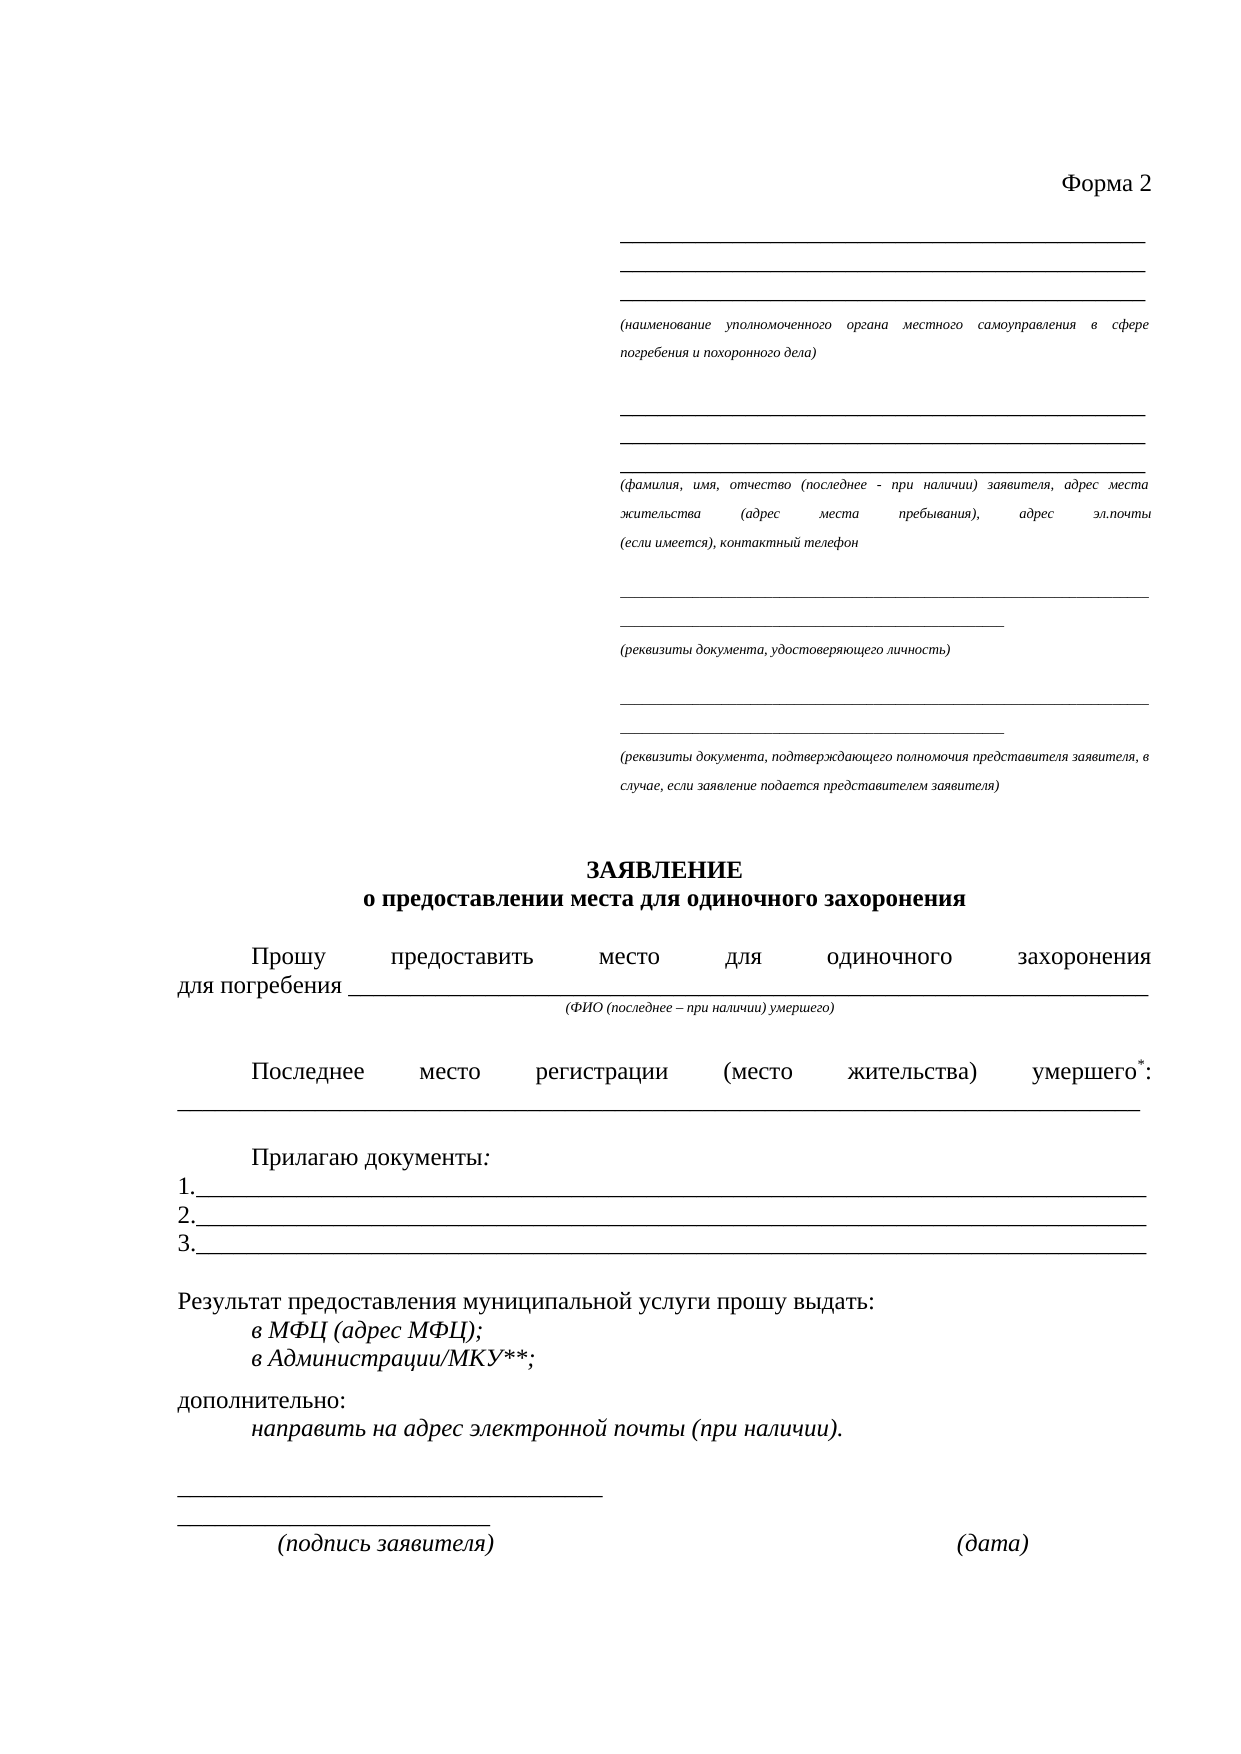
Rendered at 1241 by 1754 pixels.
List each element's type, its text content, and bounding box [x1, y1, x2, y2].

text (подпись заявителя) (дата) [177, 1528, 1152, 1557]
text Прилагаю документы: [177, 1142, 1152, 1171]
text ______________________________________________________________________________________________________________________________ [620, 390, 1152, 476]
text  направить на адрес электронной почты (при наличии). [177, 1413, 1152, 1442]
text 2.____________________________________________________________________________ [177, 1200, 1152, 1228]
text Последнее место регистрации (место жительства) умершего*: _____________________________________________________________________________ [177, 1056, 1152, 1113]
text ______________________________________________________________________________________________________________________________ (наименование уполномоченного органа местного самоуправления в сфере погребения и похоронного дела) [620, 217, 1152, 361]
text ______________________________________________________________________________________________________________________________ [620, 583, 1152, 641]
text  в Администрации/МКУ**; [177, 1343, 1152, 1372]
text Форма 2 [177, 168, 1152, 196]
text (ФИО (последнее – при наличии) умершего) [177, 998, 1152, 1027]
text (реквизиты документа, подтверждающего полномочия представителя заявителя, в случае, если заявление подается представителем заявителя) [620, 748, 1152, 805]
text о предоставлении места для одиночного захоронения [177, 883, 1152, 912]
text Результат предоставления муниципальной услуги прошу выдать: [177, 1286, 1152, 1315]
text ЗАЯВЛЕНИЕ [177, 855, 1152, 883]
text Прошу предоставить место для одиночного захоронения для погребения ________________________________________________________________ [177, 941, 1152, 998]
text 3.____________________________________________________________________________ [177, 1228, 1152, 1257]
text дополнительно: [177, 1385, 1152, 1413]
text ______________________________________________________________________________________________________________________________ [620, 690, 1152, 748]
text (реквизиты документа, удостоверяющего личность) [620, 641, 1152, 669]
text  в МФЦ (адрес МФЦ); [177, 1315, 1152, 1343]
text (фамилия, имя, отчество (последнее - при наличии) заявителя, адрес места жительства (адрес места пребывания), адрес эл.почты (если имеется), контактный телефон [620, 476, 1152, 562]
text __________________________________ _________________________ [177, 1471, 1152, 1528]
text 1.____________________________________________________________________________ [177, 1171, 1152, 1200]
